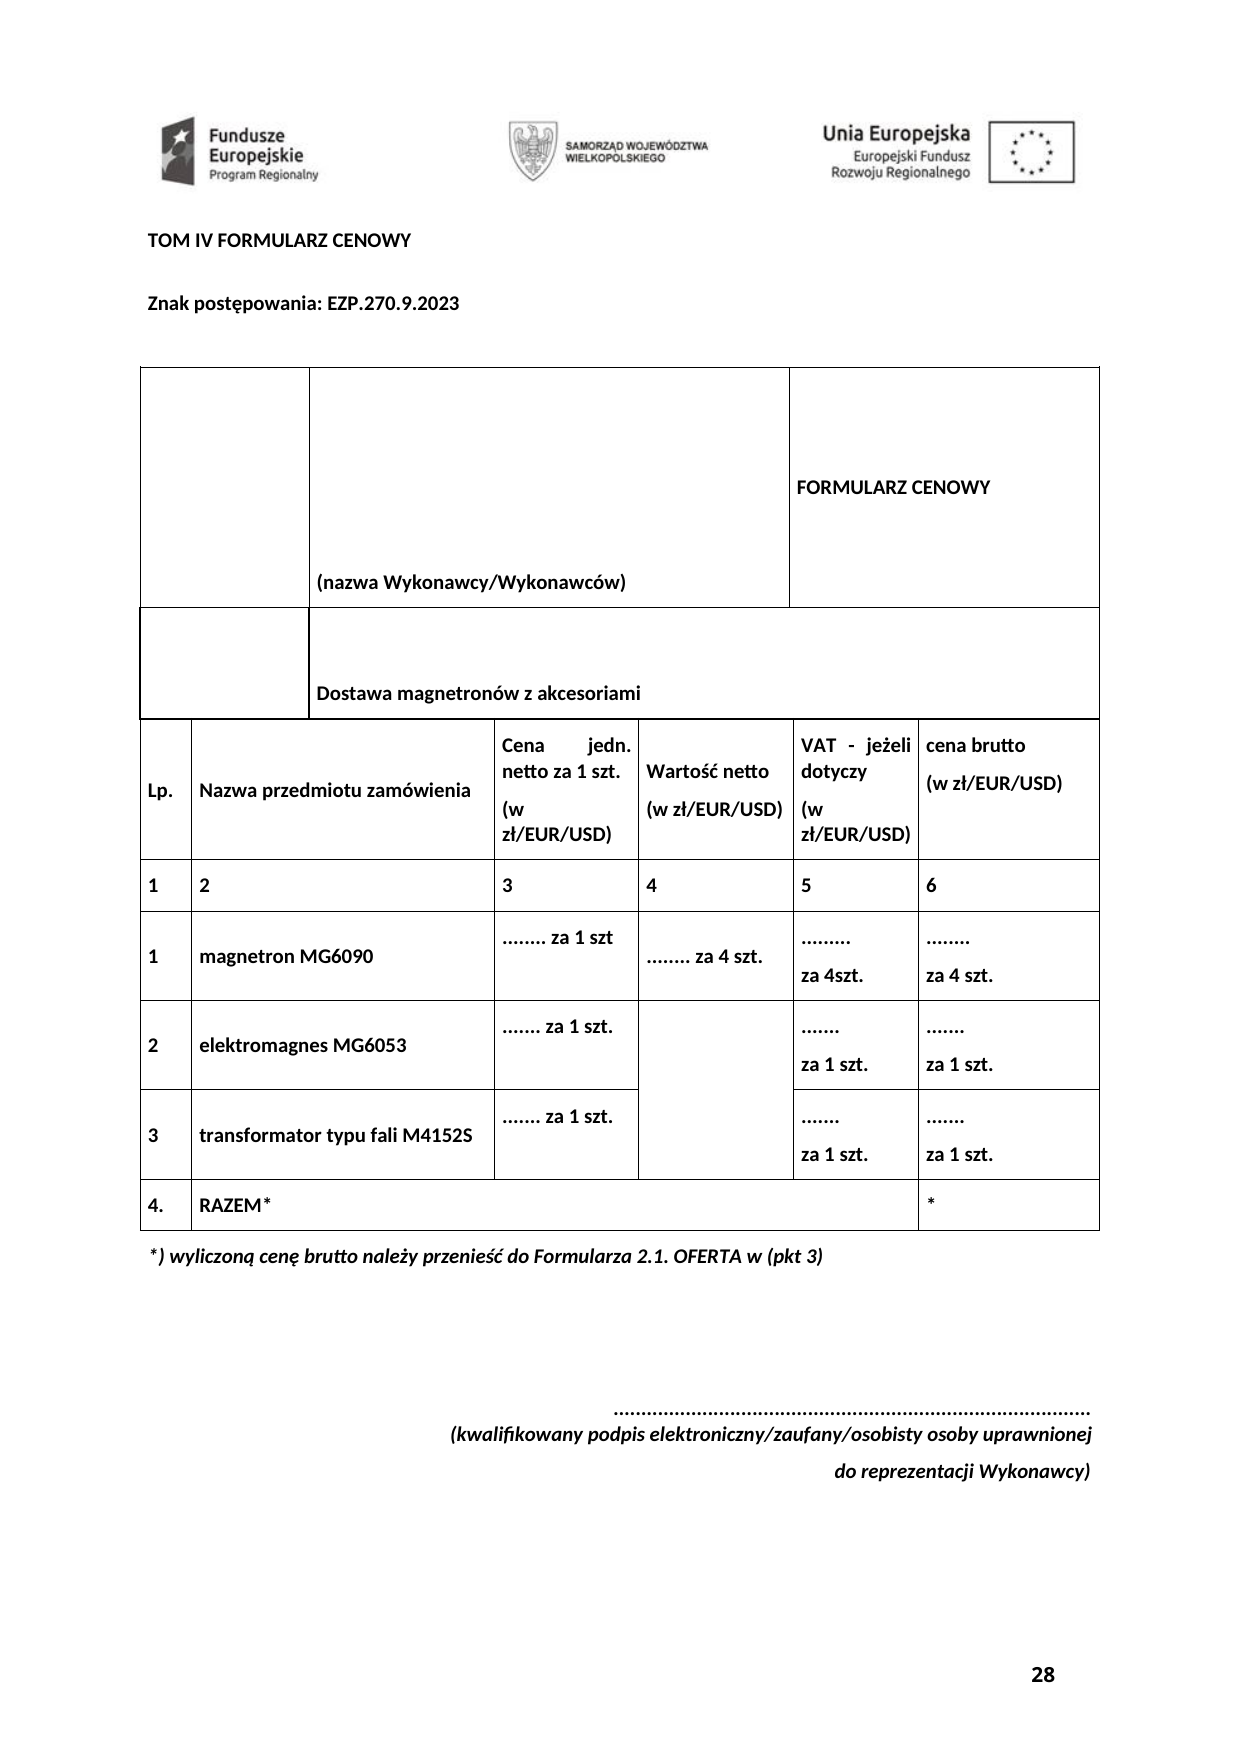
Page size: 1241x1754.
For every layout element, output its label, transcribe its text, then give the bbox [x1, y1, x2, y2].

table_cell ........ za 4 szt. [919, 912, 1099, 1000]
table_cell ....... za 1 szt. [794, 1001, 918, 1089]
table_cell 1 [141, 912, 191, 1000]
table_cell transformator typu fali M4152S [192, 1090, 494, 1179]
text Znak postępowania: EZP.270.9.2023 [148, 291, 1092, 316]
table_cell 5 [794, 860, 918, 911]
table_cell ....... za 1 szt. [495, 1090, 638, 1179]
text *) wyliczoną cenę brutto należy przenieść do Formularza 2.1. OFERTA w (pkt 3) [148, 1244, 1092, 1269]
table_cell ......... za 4szt. [794, 912, 918, 1000]
table_cell 4 [639, 860, 793, 911]
table_cell ........ za 1 szt [495, 912, 638, 1000]
table_cell 2 [141, 1001, 191, 1089]
table_cell * [919, 1180, 1099, 1230]
table_cell Dostawa magnetronów z akcesoriami [310, 608, 1099, 718]
table_cell Lp. [141, 720, 191, 859]
table_cell [141, 608, 308, 718]
table_cell 6 [919, 860, 1099, 911]
table_cell elektromagnes MG6053 [192, 1001, 494, 1089]
text TOM IV FORMULARZ CENOWY [148, 227, 1092, 253]
picture [147, 102, 1093, 202]
table_cell [639, 1089, 793, 1179]
table_header (nazwa Wykonawcy/Wykonawców) [310, 368, 789, 607]
table_cell cena brutto (w zł/EUR/USD) [919, 720, 1099, 859]
table_cell 4. [141, 1180, 191, 1230]
table_header FORMULARZ CENOWY [790, 368, 1099, 607]
table_cell Wartość netto (w zł/EUR/USD) [639, 720, 793, 859]
table_cell RAZEM* [192, 1180, 918, 1230]
table_cell 3 [141, 1090, 191, 1179]
table_cell ....... za 1 szt. [794, 1090, 918, 1179]
text ...................................................................................... (kwalifikowany podpis elektroniczny/zaufany/osobisty osoby uprawnionej [148, 1395, 1092, 1446]
table_cell [639, 1001, 793, 1089]
table_cell 2 [192, 860, 494, 911]
table_cell ....... za 1 szt. [919, 1090, 1099, 1179]
table_cell magnetron MG6090 [192, 912, 494, 1000]
table_cell ........ za 4 szt. [639, 912, 793, 1000]
table_cell 1 [141, 860, 191, 911]
table_cell ....... za 1 szt. [495, 1001, 638, 1089]
table_cell Cena jedn. netto za 1 szt. (w zł/EUR/USD) [495, 720, 638, 859]
text do reprezentacji Wykonawcy) [148, 1459, 1092, 1484]
table_header [141, 368, 309, 607]
table_cell Nazwa przedmiotu zamówienia [192, 720, 494, 859]
table_cell ....... za 1 szt. [919, 1001, 1099, 1089]
table_cell VAT - jeżeli dotyczy (w zł/EUR/USD) [794, 720, 918, 859]
table_cell 3 [495, 860, 638, 911]
